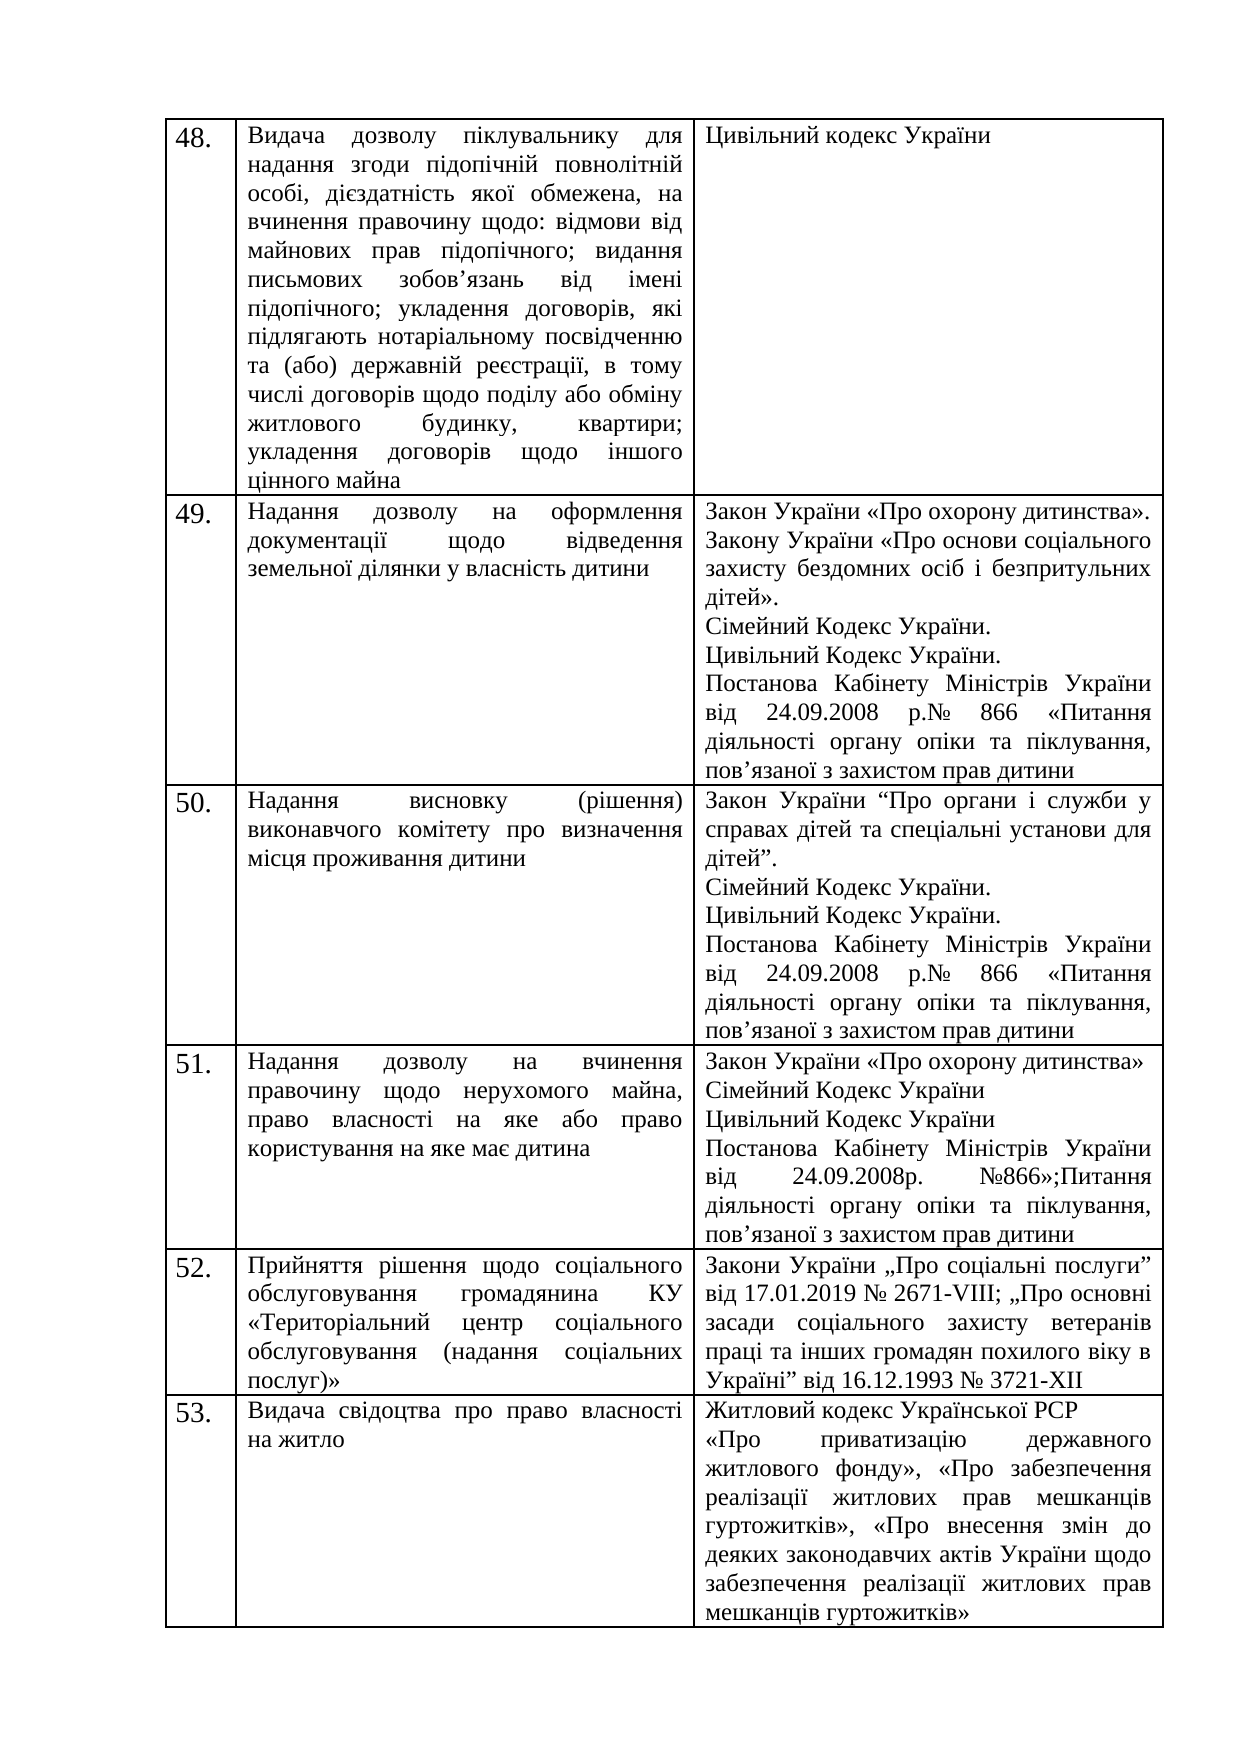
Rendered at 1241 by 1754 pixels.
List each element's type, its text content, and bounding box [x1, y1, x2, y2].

table_cell Видача свідоцтва про право власності на житло [237, 1396, 693, 1626]
table_cell [167, 1046, 235, 1248]
table_cell [167, 496, 235, 783]
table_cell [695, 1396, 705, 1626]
table_cell Надання висновку (рішення) виконавчого комітету про визначення місця проживання дитини [237, 786, 693, 1044]
table_cell [167, 1396, 235, 1626]
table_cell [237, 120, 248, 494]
table_cell Прийняття рішення щодо соціального обслуговування громадянина КУ «Територіальний центр соціального обслуговування (надання соціальних послуг)» [237, 1250, 693, 1393]
table_cell Надання дозволу на вчинення правочину щодо нерухомого майна, право власності на яке або право користування на яке має дитина [237, 1046, 693, 1248]
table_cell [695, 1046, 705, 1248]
table_cell Закон України «Про охорону дитинства» Сімейний Кодекс України Цивільний Кодекс України Постанова Кабінету Міністрів України від 24.09.2008р. №866»;Питання діяльності органу опіки та піклування, пов’язаної з захистом прав дитини [985, 1046, 1162, 1248]
table_cell Закон України “Про органи і служби у справах дітей та спеціальні установи для дітей”. Сімейний Кодекс України. Цивільний Кодекс України. Постанова Кабінету Міністрів України від 24.09.2008 р.№ 866 «Питання діяльності органу опіки та піклування, пов’язаної з захистом прав дитини [778, 786, 1162, 1044]
table_cell [167, 1250, 235, 1393]
table_cell [167, 120, 235, 494]
table_cell [167, 786, 235, 1044]
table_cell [695, 120, 1162, 494]
table_cell Закон України «Про охорону дитинства». Закону України «Про основи соціального захисту бездомних осіб і безпритульних дітей». Сімейний Кодекс України. Цивільний Кодекс України. Постанова Кабінету Міністрів України від 24.09.2008 р.№ 866 «Питання діяльності органу опіки та піклування, пов’язаної з захистом прав дитини [695, 496, 1162, 783]
table_cell Видача дозволу піклувальнику для надання згоди підопічній повнолітній особі, дієздатність якої обмежена, на вчинення правочину щодо: відмови від майнових прав підопічного; видання письмових зобов’язань від імені підопічного; укладення договорів, які підлягають нотаріальному посвідченню та (або) державній реєстрації, в тому числі договорів щодо поділу або обміну житлового будинку, квартири; укладення договорів щодо іншого цінного майна [401, 120, 693, 494]
table_cell Надання дозволу на оформлення документації щодо відведення земельної ділянки у власність дитини [237, 496, 693, 783]
table_cell Житловий кодекс Української РСР «Про приватизацію державного житлового фонду», «Про забезпечення реалізації житлових прав мешканців гуртожитків», «Про внесення змін до деяких законодавчих актів України щодо забезпечення реалізації житлових прав мешканців гуртожитків» [970, 1396, 1162, 1626]
table_cell Закони України „Про соціальні послуги” від 17.01.2019 № 2671-VIII; „Про основні засади соціального захисту ветеранів праці та інших громадян похилого віку в Україні” від 16.12.1993 № 3721-XII [695, 1250, 1162, 1393]
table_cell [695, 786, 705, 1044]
